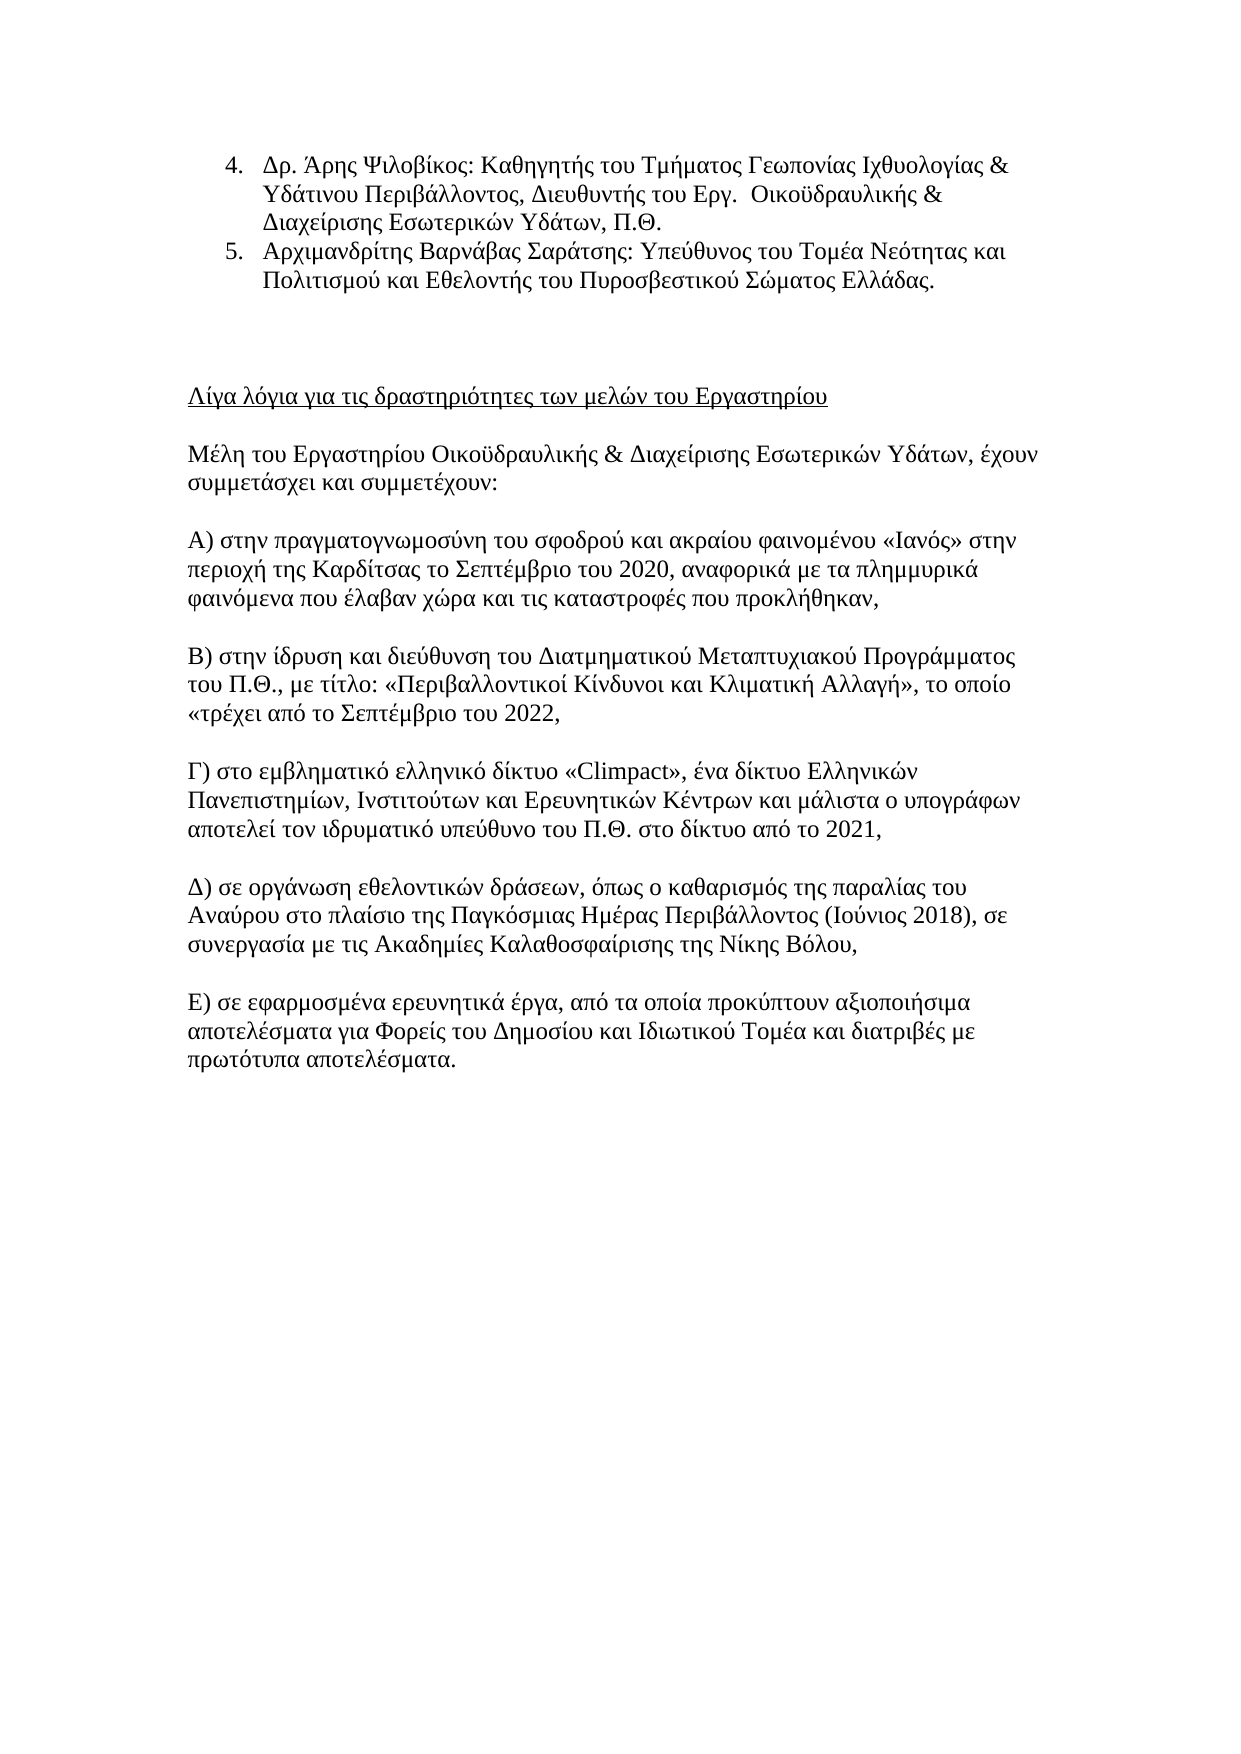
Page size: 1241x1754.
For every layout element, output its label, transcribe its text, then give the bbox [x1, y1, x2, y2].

text Γ) στο εμβληματικό ελληνικό δίκτυο «Climpact», ένα δίκτυο Ελληνικών Πανεπιστημίων, Ινστιτούτων και Ερευνητικών Κέντρων και μάλιστα ο υπογράφων αποτελεί τον ιδρυματικό υπεύθυνο του Π.Θ. στο δίκτυο από το 2021, [187, 756, 1053, 842]
text Δ) σε οργάνωση εθελοντικών δράσεων, όπως ο καθαρισμός της παραλίας του Αναύρου στο πλαίσιο της Παγκόσμιας Ημέρας Περιβάλλοντος (Ιούνιος 2018), σε συνεργασία με τις Ακαδημίες Καλαθοσφαίρισης της Νίκης Βόλου, [187, 872, 1053, 958]
text Μέλη του Εργαστηρίου Οικοϋδραυλικής & Διαχείρισης Εσωτερικών Υδάτων, έχουν συμμετάσχει και συμμετέχουν: [187, 439, 1053, 496]
text Λίγα λόγια για τις δραστηριότητες των μελών του Εργαστηρίου [187, 381, 1053, 409]
text Α) στην πραγματογνωμοσύνη του σφοδρού και ακραίου φαινομένου «Ιανός» στην περιοχή της Καρδίτσας το Σεπτέμβριο του 2020, αναφορικά με τα πλημμυρικά φαινόμενα που έλαβαν χώρα και τις καταστροφές που προκλήθηκαν, [187, 525, 1053, 612]
text Β) στην ίδρυση και διεύθυνση του Διατμηματικού Μεταπτυχιακού Προγράμματος του Π.Θ., με τίτλο: «Περιβαλλοντικοί Κίνδυνοι και Κλιματική Αλλαγή», το οποίο «τρέχει από το Σεπτέμβριο του 2022, [187, 641, 1053, 727]
list Δρ. Άρης Ψιλοβίκος: Καθηγητής του Τμήματος Γεωπονίας Ιχθυολογίας & Υδάτινου Περιβάλλοντος, Διευθυντής του Εργ. Οικοϋδραυλικής & Διαχείρισης Εσωτερικών Υδάτων, Π.Θ. [225, 150, 1053, 236]
text Ε) σε εφαρμοσμένα ερευνητικά έργα, από τα οποία προκύπτουν αξιοποιήσιμα αποτελέσματα για Φορείς του Δημοσίου και Ιδιωτικού Τομέα και διατριβές με πρωτότυπα αποτελέσματα. [187, 987, 1053, 1073]
list Αρχιμανδρίτης Βαρνάβας Σαράτσης: Υπεύθυνος του Τομέα Νεότητας και Πολιτισμού και Εθελοντής του Πυροσβεστικού Σώματος Ελλάδας. [225, 236, 1053, 294]
